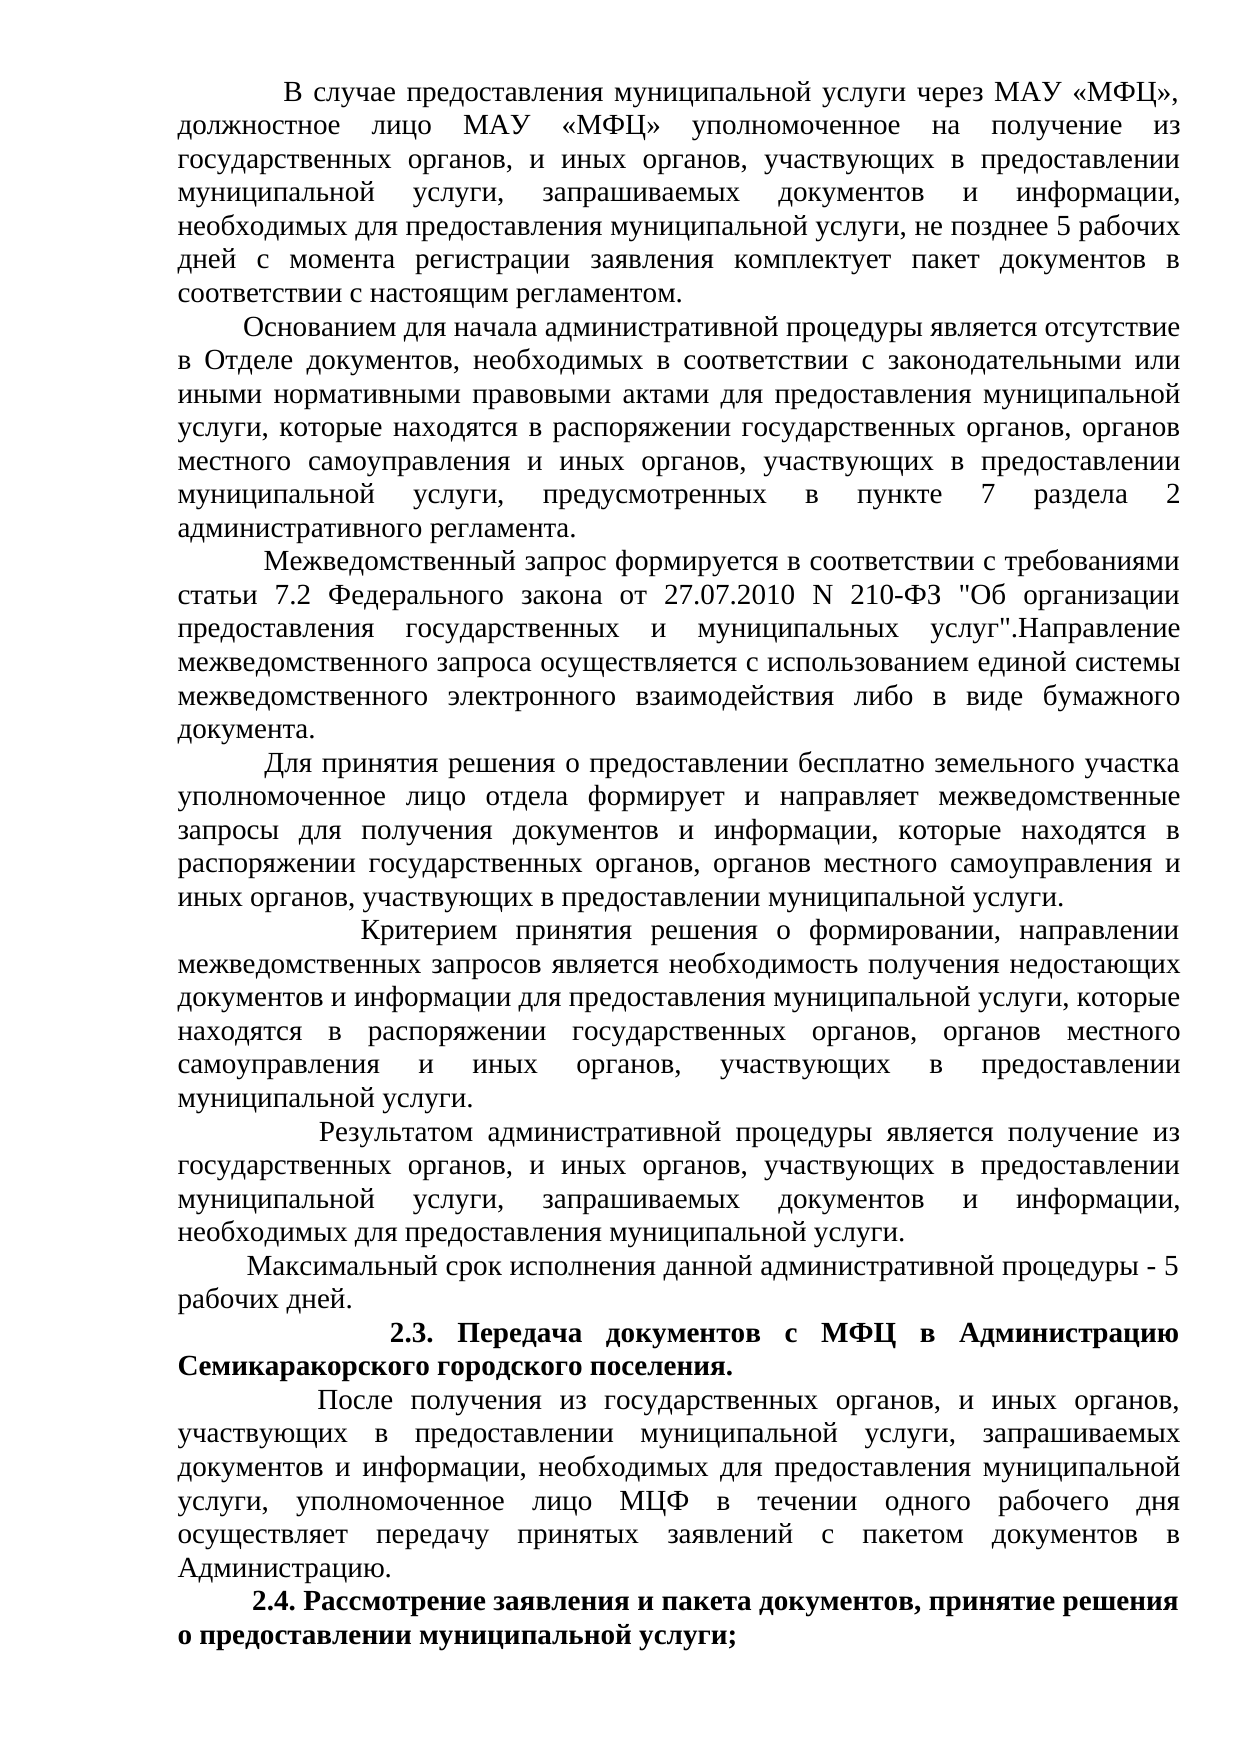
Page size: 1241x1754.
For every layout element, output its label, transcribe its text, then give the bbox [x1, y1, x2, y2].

text В случае предоставления муниципальной услуги через МАУ «МФЦ», должностное лицо МАУ «МФЦ» уполномоченное на получение из государственных органов, и иных органов, участвующих в предоставлении муниципальной услуги, запрашиваемых документов и информации, необходимых для предоставления муниципальной услуги, не позднее 5 рабочих дней с момента регистрации заявления комплектует пакет документов в соответствии с настоящим регламентом. [177, 74, 1181, 309]
text Для принятия решения о предоставлении бесплатно земельного участка уполномоченное лицо отдела формирует и направляет межведомственные запросы для получения документов и информации, которые находятся в распоряжении государственных органов, органов местного самоуправления и иных органов, участвующих в предоставлении муниципальной услуги. [177, 745, 1181, 912]
text Межведомственный запрос формируется в соответствии с требованиями статьи 7.2 Федерального закона от 27.07.2010 N 210-ФЗ "Об организации предоставления государственных и муниципальных услуг".Направление межведомственного запроса осуществляется с использованием единой системы межведомственного электронного взаимодействия либо в виде бумажного документа. [177, 543, 1181, 745]
text После получения из государственных органов, и иных органов, участвующих в предоставлении муниципальной услуги, запрашиваемых документов и информации, необходимых для предоставления муниципальной услуги, уполномоченное лицо МЦФ в течении одного рабочего дня осуществляет передачу принятых заявлений с пакетом документов в Администрацию. [177, 1382, 1181, 1583]
text Результатом административной процедуры является получение из государственных органов, и иных органов, участвующих в предоставлении муниципальной услуги, запрашиваемых документов и информации, необходимых для предоставления муниципальной услуги. [177, 1114, 1181, 1248]
text 2.4. Рассмотрение заявления и пакета документов, принятие решения о предоставлении муниципальной услуги; [177, 1583, 1181, 1650]
text Критерием принятия решения о формировании, направлении межведомственных запросов является необходимость получения недостающих документов и информации для предоставления муниципальной услуги, которые находятся в распоряжении государственных органов, органов местного самоуправления и иных органов, участвующих в предоставлении муниципальной услуги. [177, 912, 1181, 1114]
text Максимальный срок исполнения данной административной процедуры - 5 рабочих дней. [177, 1248, 1181, 1315]
text 2.3. Передача документов с МФЦ в Администрацию Семикаракорского городского поселения. [177, 1315, 1181, 1382]
text Основанием для начала административной процедуры является отсутствие в Отделе документов, необходимых в соответствии с законодательными или иными нормативными правовыми актами для предоставления муниципальной услуги, которые находятся в распоряжении государственных органов, органов местного самоуправления и иных органов, участвующих в предоставлении муниципальной услуги, предусмотренных в пункте 7 раздела 2 административного регламента. [177, 309, 1181, 543]
